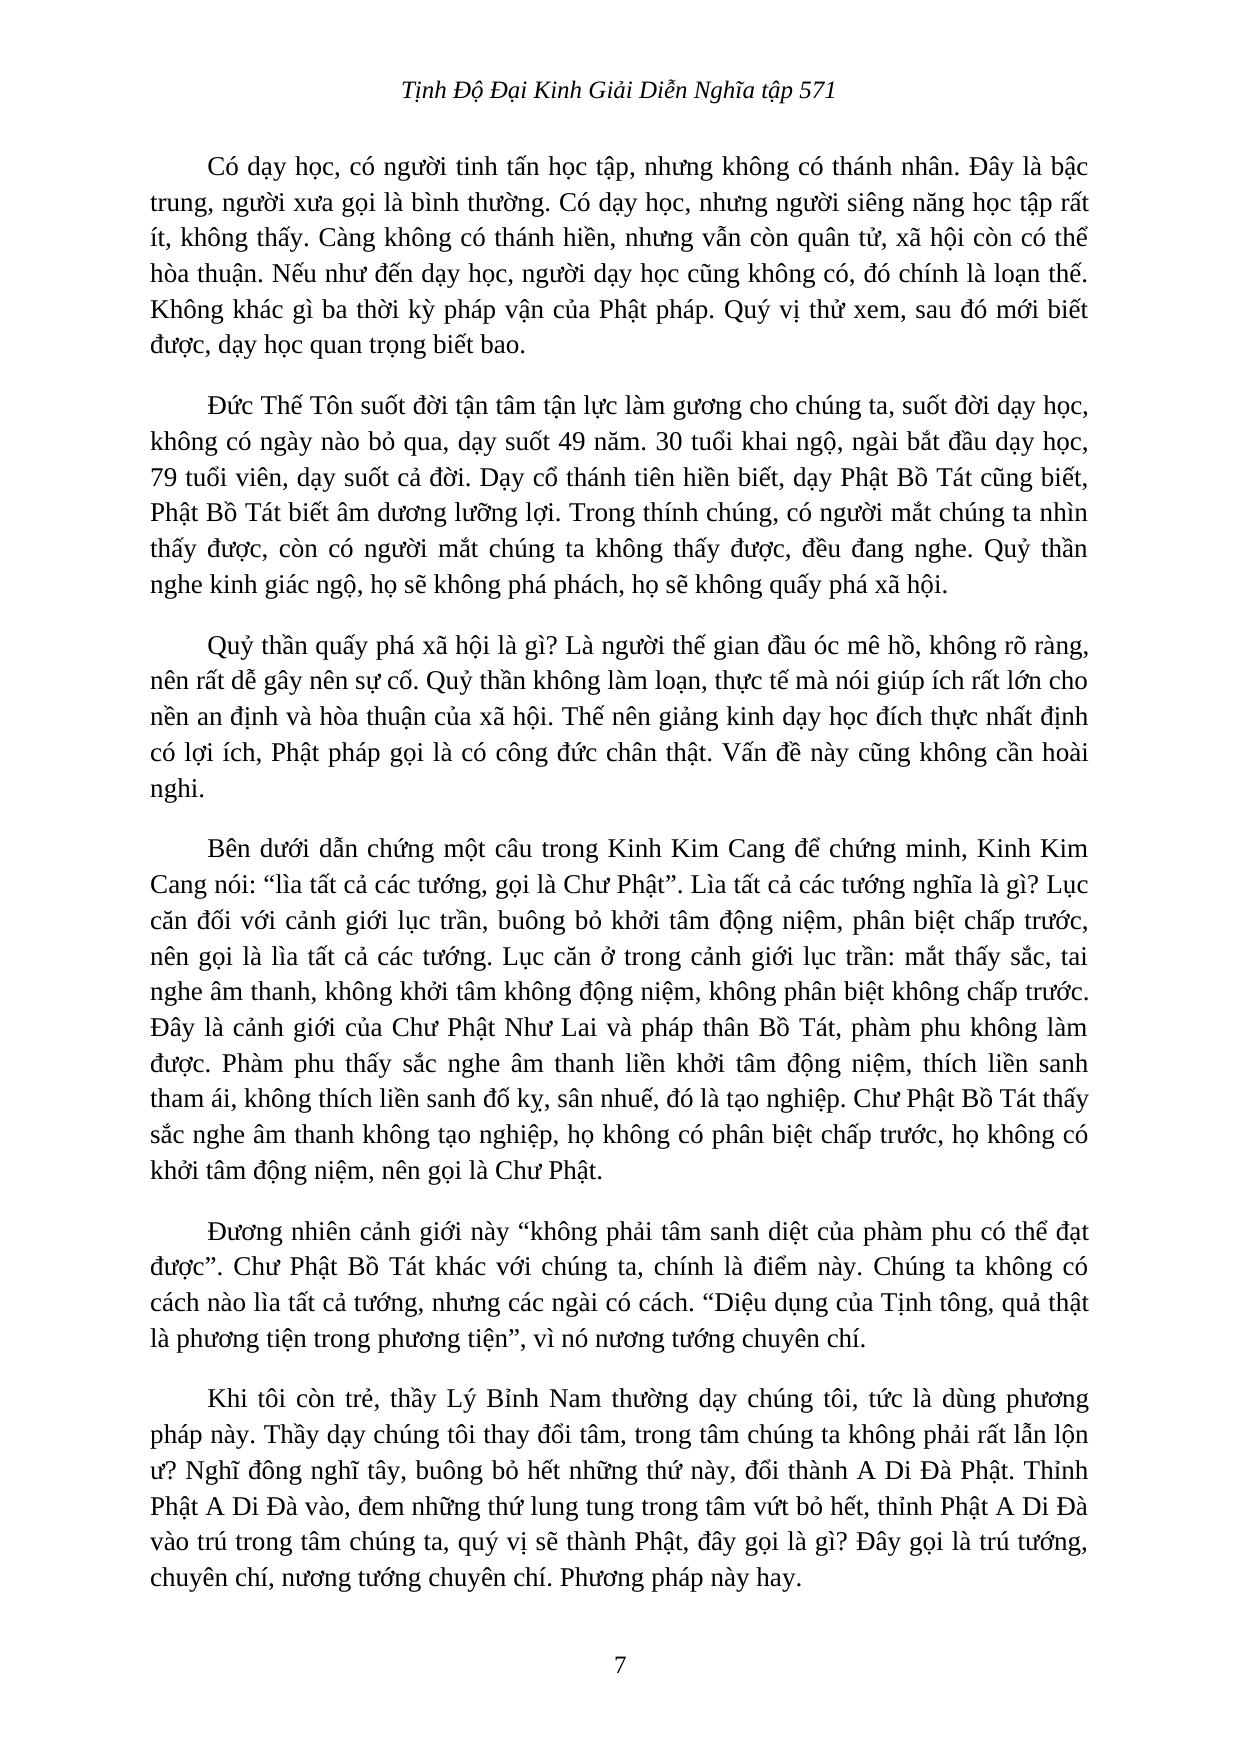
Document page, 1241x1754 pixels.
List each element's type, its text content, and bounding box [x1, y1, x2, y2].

text Quỷ thần quấy phá xã hội là gì? Là người thế gian đầu óc mê hồ, không rõ ràng, nên rất dễ gây nên sự cố. Quỷ thần không làm loạn, thực tế mà nói giúp ích rất lớn cho nền an định và hòa thuận của xã hội. Thế nên giảng kinh dạy học đích thực nhất định có lợi ích, Phật pháp gọi là có công đức chân thật. Vấn đề này cũng không cần hoài nghi. [150, 629, 1090, 803]
text Bên dưới dẫn chứng một câu trong Kinh Kim Cang để chứng minh, Kinh Kim Cang nói: “lìa tất cả các tướng, gọi là Chư Phật”. Lìa tất cả các tướng nghĩa là gì? Lục căn đối với cảnh giới lục trần, buông bỏ khởi tâm động niệm, phân biệt chấp trước, nên gọi là lìa tất cả các tướng. Lục căn ở trong cảnh giới lục trần: mắt thấy sắc, tai nghe âm thanh, không khởi tâm không động niệm, không phân biệt không chấp trước. Đây là cảnh giới của Chư Phật Như Lai và pháp thân Bồ Tát, phàm phu không làm được. Phàm phu thấy sắc nghe âm thanh liền khởi tâm động niệm, thích liền sanh tham ái, không thích liền sanh đố kỵ, sân nhuế, đó là tạo nghiệp. Chư Phật Bồ Tát thấy sắc nghe âm thanh không tạo nghiệp, họ không có phân biệt chấp trước, họ không có khởi tâm động niệm, nên gọi là Chư Phật. [150, 832, 1090, 1185]
text Đương nhiên cảnh giới này “không phải tâm sanh diệt của phàm phu có thể đạt được”. Chư Phật Bồ Tát khác với chúng ta, chính là điểm này. Chúng ta không có cách nào lìa tất cả tướng, nhưng các ngài có cách. “Diệu dụng của Tịnh tông, quả thật là phương tiện trong phương tiện”, vì nó nương tướng chuyên chí. [150, 1215, 1090, 1353]
text Đức Thế Tôn suốt đời tận tâm tận lực làm gương cho chúng ta, suốt đời dạy học, không có ngày nào bỏ qua, dạy suốt 49 năm. 30 tuổi khai ngộ, ngài bắt đầu dạy học, 79 tuổi viên, dạy suốt cả đời. Dạy cổ thánh tiên hiền biết, dạy Phật Bồ Tát cũng biết, Phật Bồ Tát biết âm dương lưỡng lợi. Trong thính chúng, có người mắt chúng ta nhìn thấy được, còn có người mắt chúng ta không thấy được, đều đang nghe. Quỷ thần nghe kinh giác ngộ, họ sẽ không phá phách, họ sẽ không quấy phá xã hội. [150, 389, 1090, 599]
text Có dạy học, có người tinh tấn học tập, nhưng không có thánh nhân. Đây là bậc trung, người xưa gọi là bình thường. Có dạy học, nhưng người siêng năng học tập rất ít, không thấy. Càng không có thánh hiền, nhưng vẫn còn quân tử, xã hội còn có thể hòa thuận. Nếu như đến dạy học, người dạy học cũng không có, đó chính là loạn thế. Không khác gì ba thời kỳ pháp vận của Phật pháp. Quý vị thử xem, sau đó mới biết được, dạy học quan trọng biết bao. [150, 150, 1090, 360]
text Khi tôi còn trẻ, thầy Lý Bỉnh Nam thường dạy chúng tôi, tức là dùng phương pháp này. Thầy dạy chúng tôi thay đổi tâm, trong tâm chúng ta không phải rất lẫn lộn ư? Nghĩ đông nghĩ tây, buông bỏ hết những thứ này, đổi thành A Di Đà Phật. Thỉnh Phật A Di Đà vào, đem những thứ lung tung trong tâm vứt bỏ hết, thỉnh Phật A Di Đà vào trú trong tâm chúng ta, quý vị sẽ thành Phật, đây gọi là gì? Đây gọi là trú tướng, chuyên chí, nương tướng chuyên chí. Phương pháp này hay. [150, 1383, 1090, 1592]
